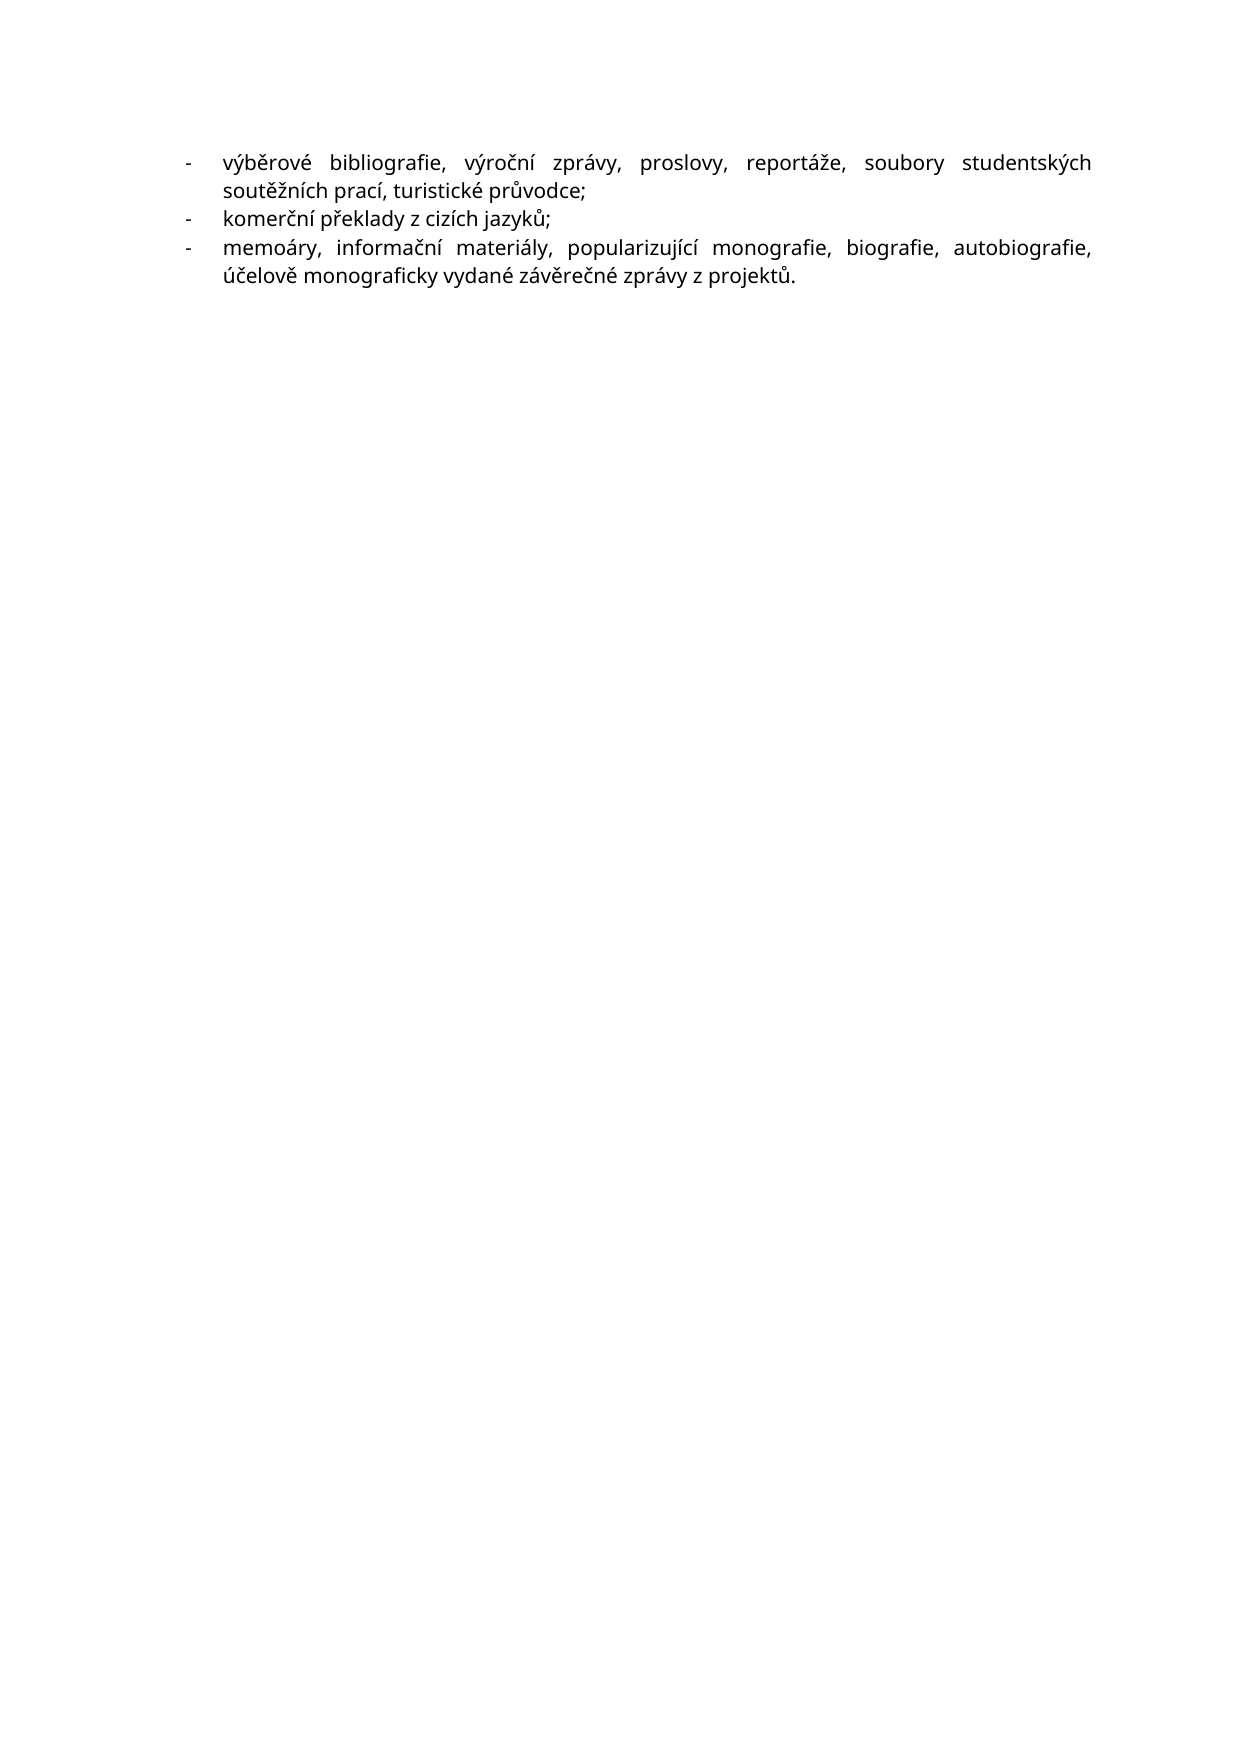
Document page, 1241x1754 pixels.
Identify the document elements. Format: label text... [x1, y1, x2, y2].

list výběrové bibliografie, výroční zprávy, proslovy, reportáže, soubory studentských soutěžních prací, turistické průvodce; [185, 148, 1093, 204]
list memoáry, informační materiály, popularizující monografie, biografie, autobiografie, účelově monograficky vydané závěrečné zprávy z projektů. [185, 233, 1093, 290]
list komerční překlady z cizích jazyků; [185, 204, 1093, 233]
